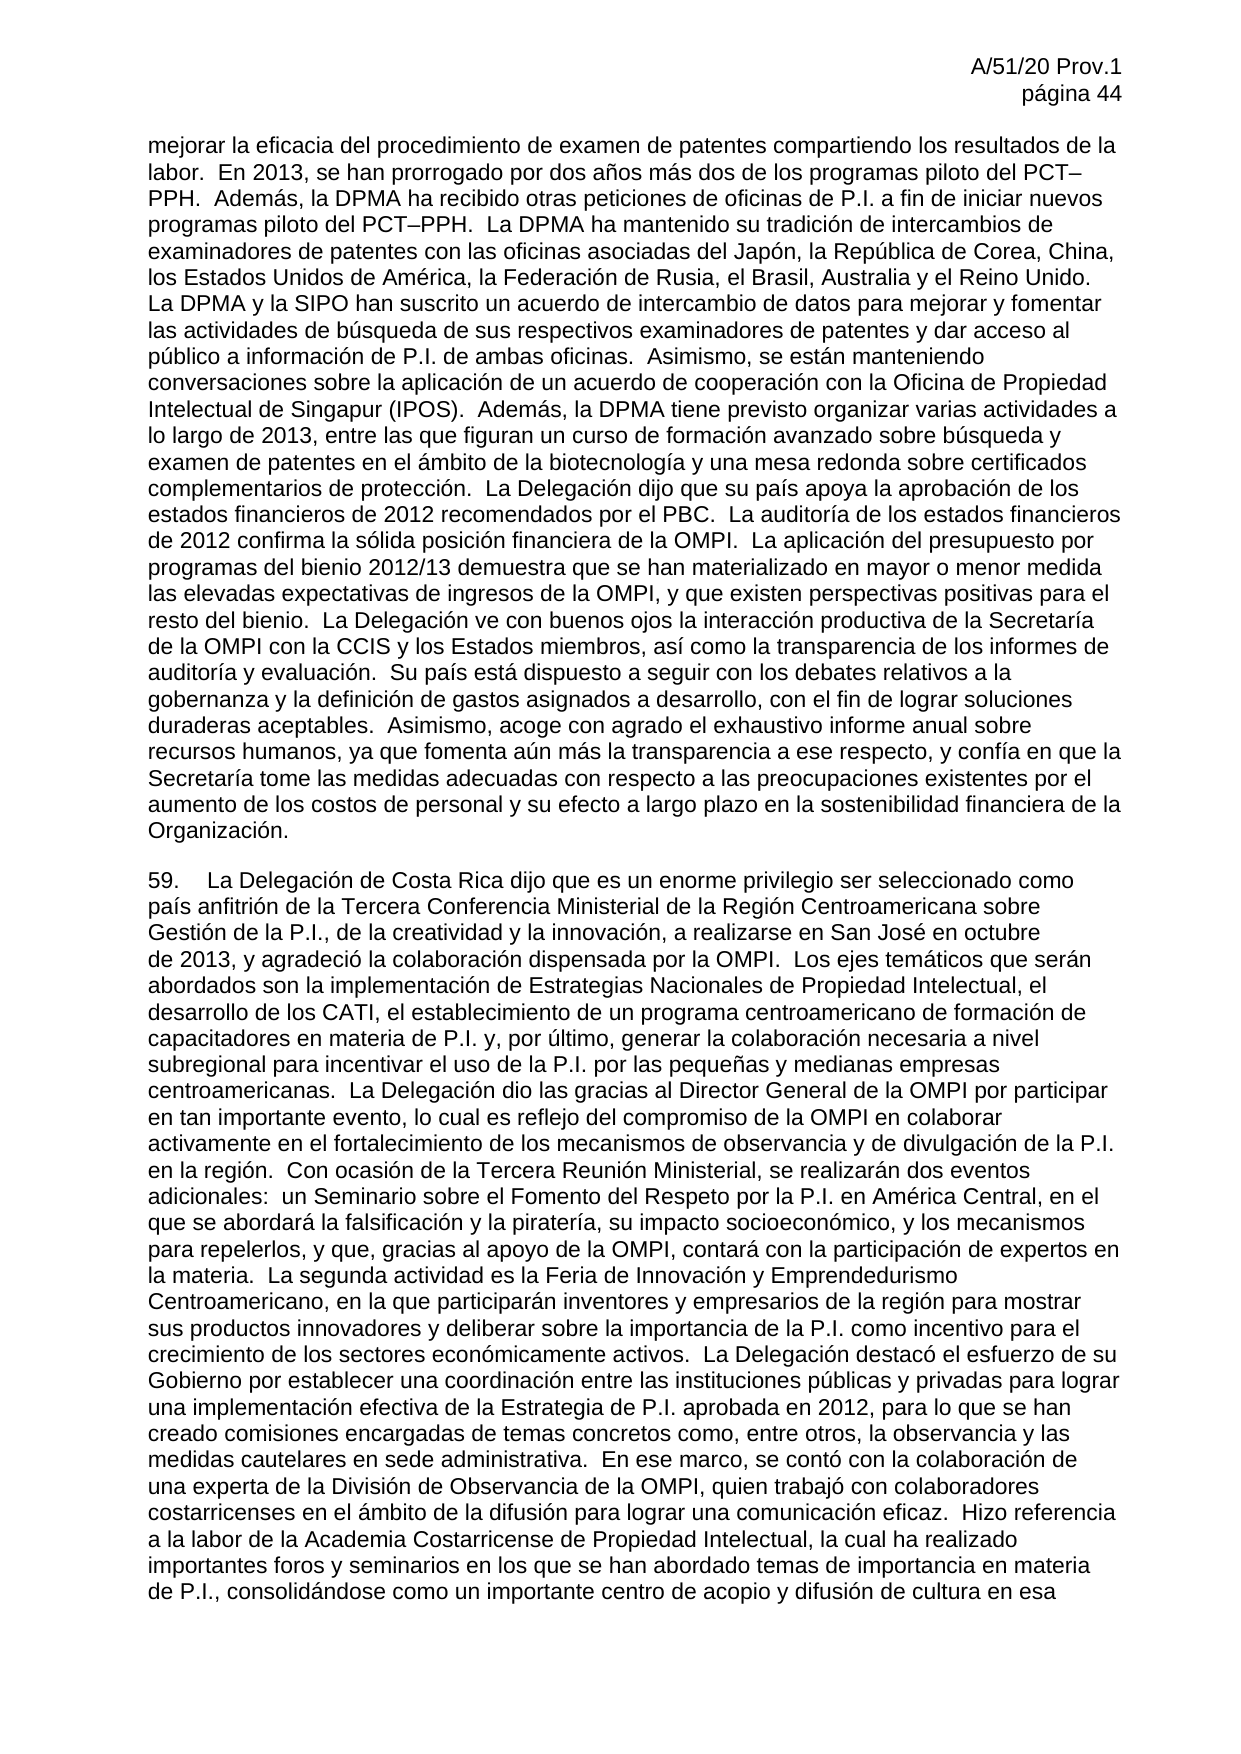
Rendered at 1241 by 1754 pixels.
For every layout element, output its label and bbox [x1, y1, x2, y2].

text [148, 132, 1122, 844]
text [148, 867, 1122, 1604]
